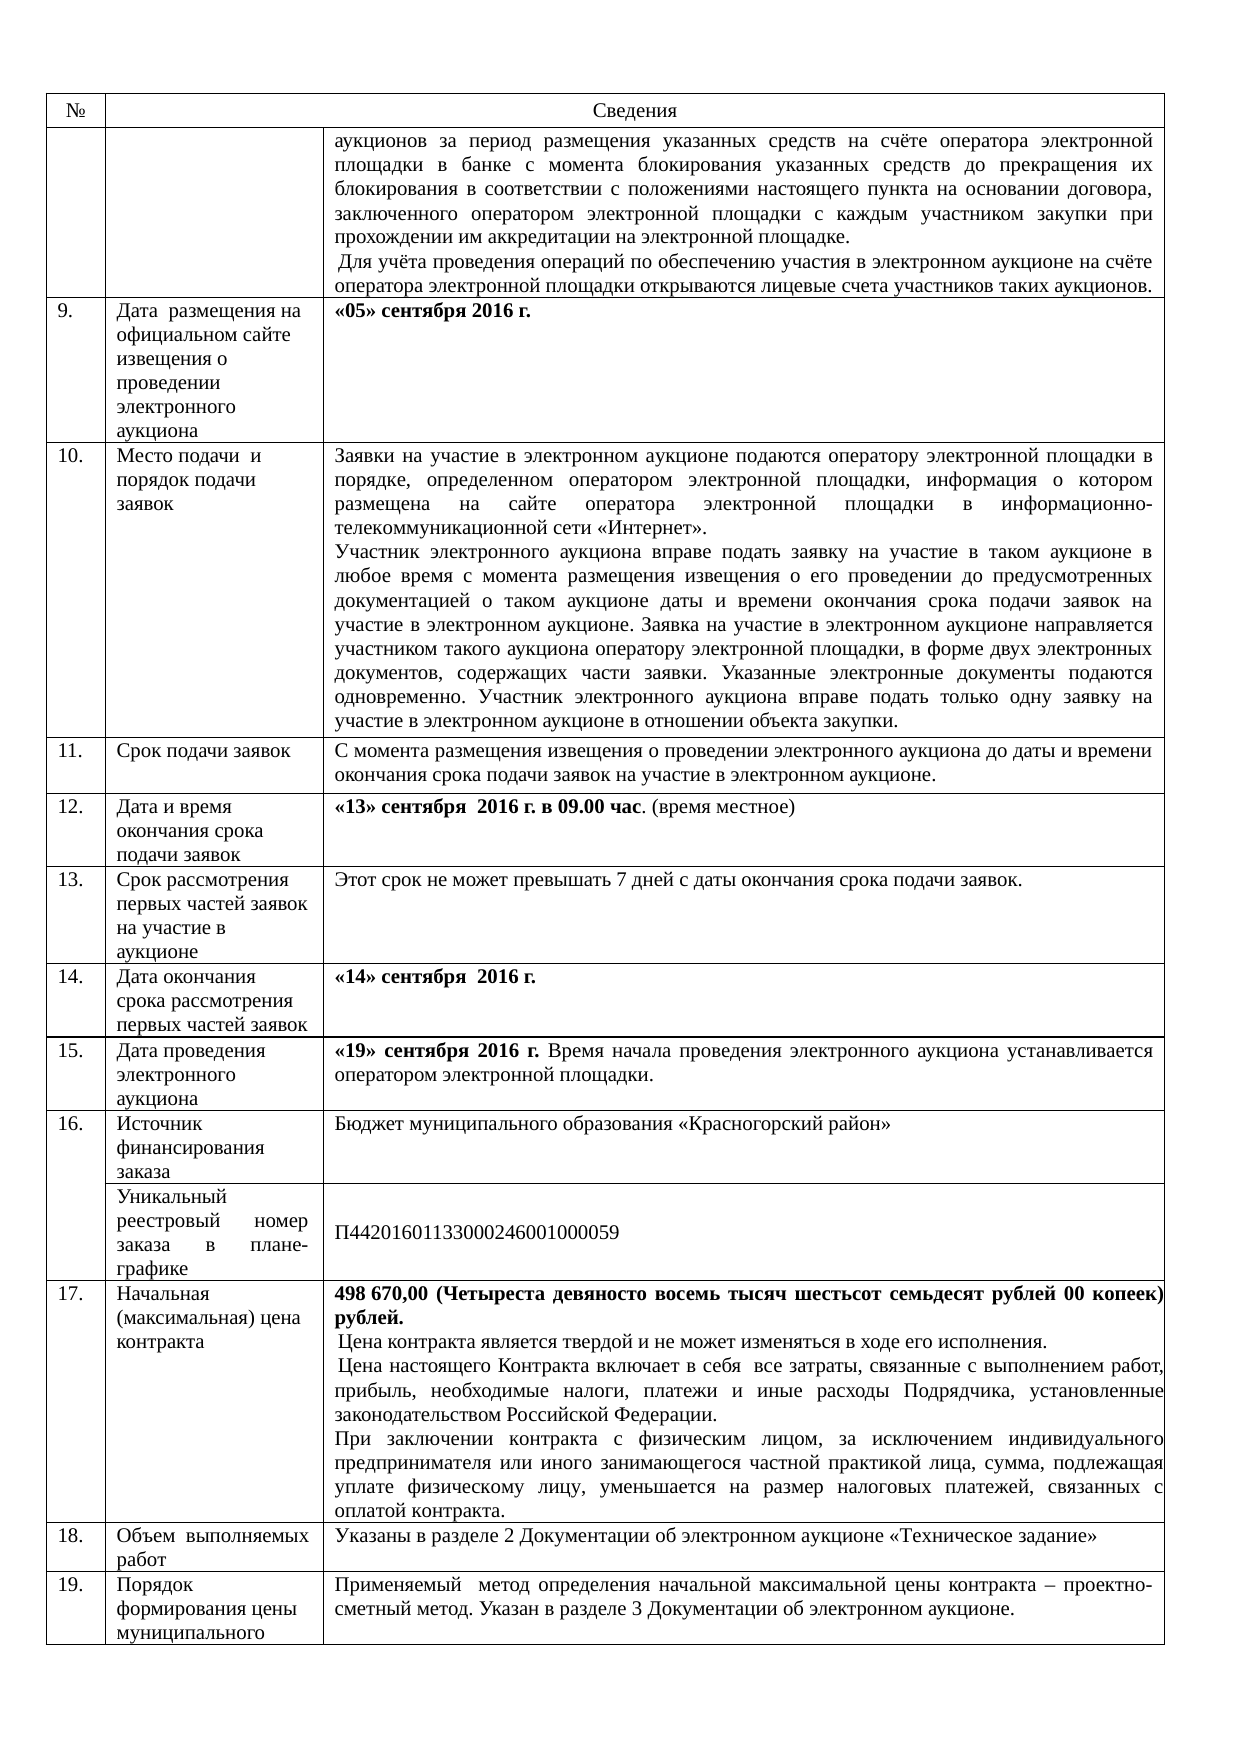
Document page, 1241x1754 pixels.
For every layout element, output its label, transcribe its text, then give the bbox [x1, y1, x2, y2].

table_cell 13. [47, 867, 105, 963]
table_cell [106, 128, 323, 297]
table_cell «19» сентября 2016 г. Время начала проведения электронного аукциона устанавливается оператором электронной площадки. [324, 1038, 1164, 1110]
table_cell Срок рассмотрения первых частей заявок на участие в аукционе [106, 867, 323, 963]
table_cell Дата и время окончания срока подачи заявок [106, 794, 323, 866]
table_cell 12. [47, 794, 105, 866]
table_cell П44201601133000246001000059 [324, 1184, 1164, 1280]
table_cell 9. [47, 298, 105, 442]
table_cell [106, 1572, 323, 1644]
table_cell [324, 128, 1164, 297]
table_header № [47, 94, 105, 127]
table_cell Указаны в разделе 2 Документации об электронном аукционе «Техническое задание» [324, 1523, 1164, 1571]
table_cell «05» сентября 2016 г. [324, 298, 1164, 442]
table_cell Объем выполняемых работ [106, 1523, 323, 1571]
table_cell 15. [47, 1038, 105, 1110]
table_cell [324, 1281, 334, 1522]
table_cell Дата окончания срока рассмотрения первых частей заявок [106, 964, 323, 1036]
table_cell Дата проведения электронного аукциона [106, 1038, 323, 1110]
table_cell Уникальный реестровый номер заказа в плане-графике [106, 1184, 323, 1280]
table_cell 10. [47, 443, 105, 737]
table_cell Источник финансирования заказа [106, 1111, 323, 1183]
table_cell 17. [47, 1281, 105, 1522]
table_cell Начальная (максимальная) цена контракта [106, 1281, 323, 1522]
table_cell Срок подачи заявок [106, 738, 323, 793]
table_cell 11. [47, 738, 105, 793]
table_cell «14» сентября 2016 г. [324, 964, 1164, 1036]
table_cell Заявки на участие в электронном аукционе подаются оператору электронной площадки в порядке, определенном оператором электронной площадки, информация о котором размещена на сайте оператора электронной площадки в информационно-телекоммуникационной сети «Интернет». Участник электронного аукциона вправе подать заявку на участие в таком аукционе в любое время с момента размещения извещения о его проведении до предусмотренных документацией о таком аукционе даты и времени окончания срока подачи заявок на участие в электронном аукционе. Заявка на участие в электронном аукционе направляется участником такого аукциона оператору электронной площадки, в форме двух электронных документов, содержащих части заявки. Указанные электронные документы подаются одновременно. Участник электронного аукциона вправе подать только одну заявку на участие в электронном аукционе в отношении объекта закупки. [324, 443, 1164, 737]
table_cell 18. [47, 1523, 105, 1571]
table_cell Этот срок не может превышать 7 дней с даты окончания срока подачи заявок. [324, 867, 1164, 963]
table_cell 19. [47, 1572, 105, 1644]
table_cell Место подачи и порядок подачи заявок [106, 443, 323, 737]
table_cell 16. [47, 1111, 105, 1280]
table_header Сведения [106, 94, 1164, 127]
table_cell 14. [47, 964, 105, 1036]
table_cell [324, 1572, 1164, 1644]
table_cell «13» сентября 2016 г. в 09.00 час. (время местное) [324, 794, 1164, 866]
table_cell С момента размещения извещения о проведении электронного аукциона до даты и времени окончания срока подачи заявок на участие в электронном аукционе. [324, 738, 1164, 793]
table_cell Бюджет муниципального образования «Красногорский район» [324, 1111, 1164, 1183]
table_cell Дата размещения на официальном сайте извещения о проведении электронного аукциона [106, 298, 323, 442]
table_cell 8. [47, 128, 105, 297]
